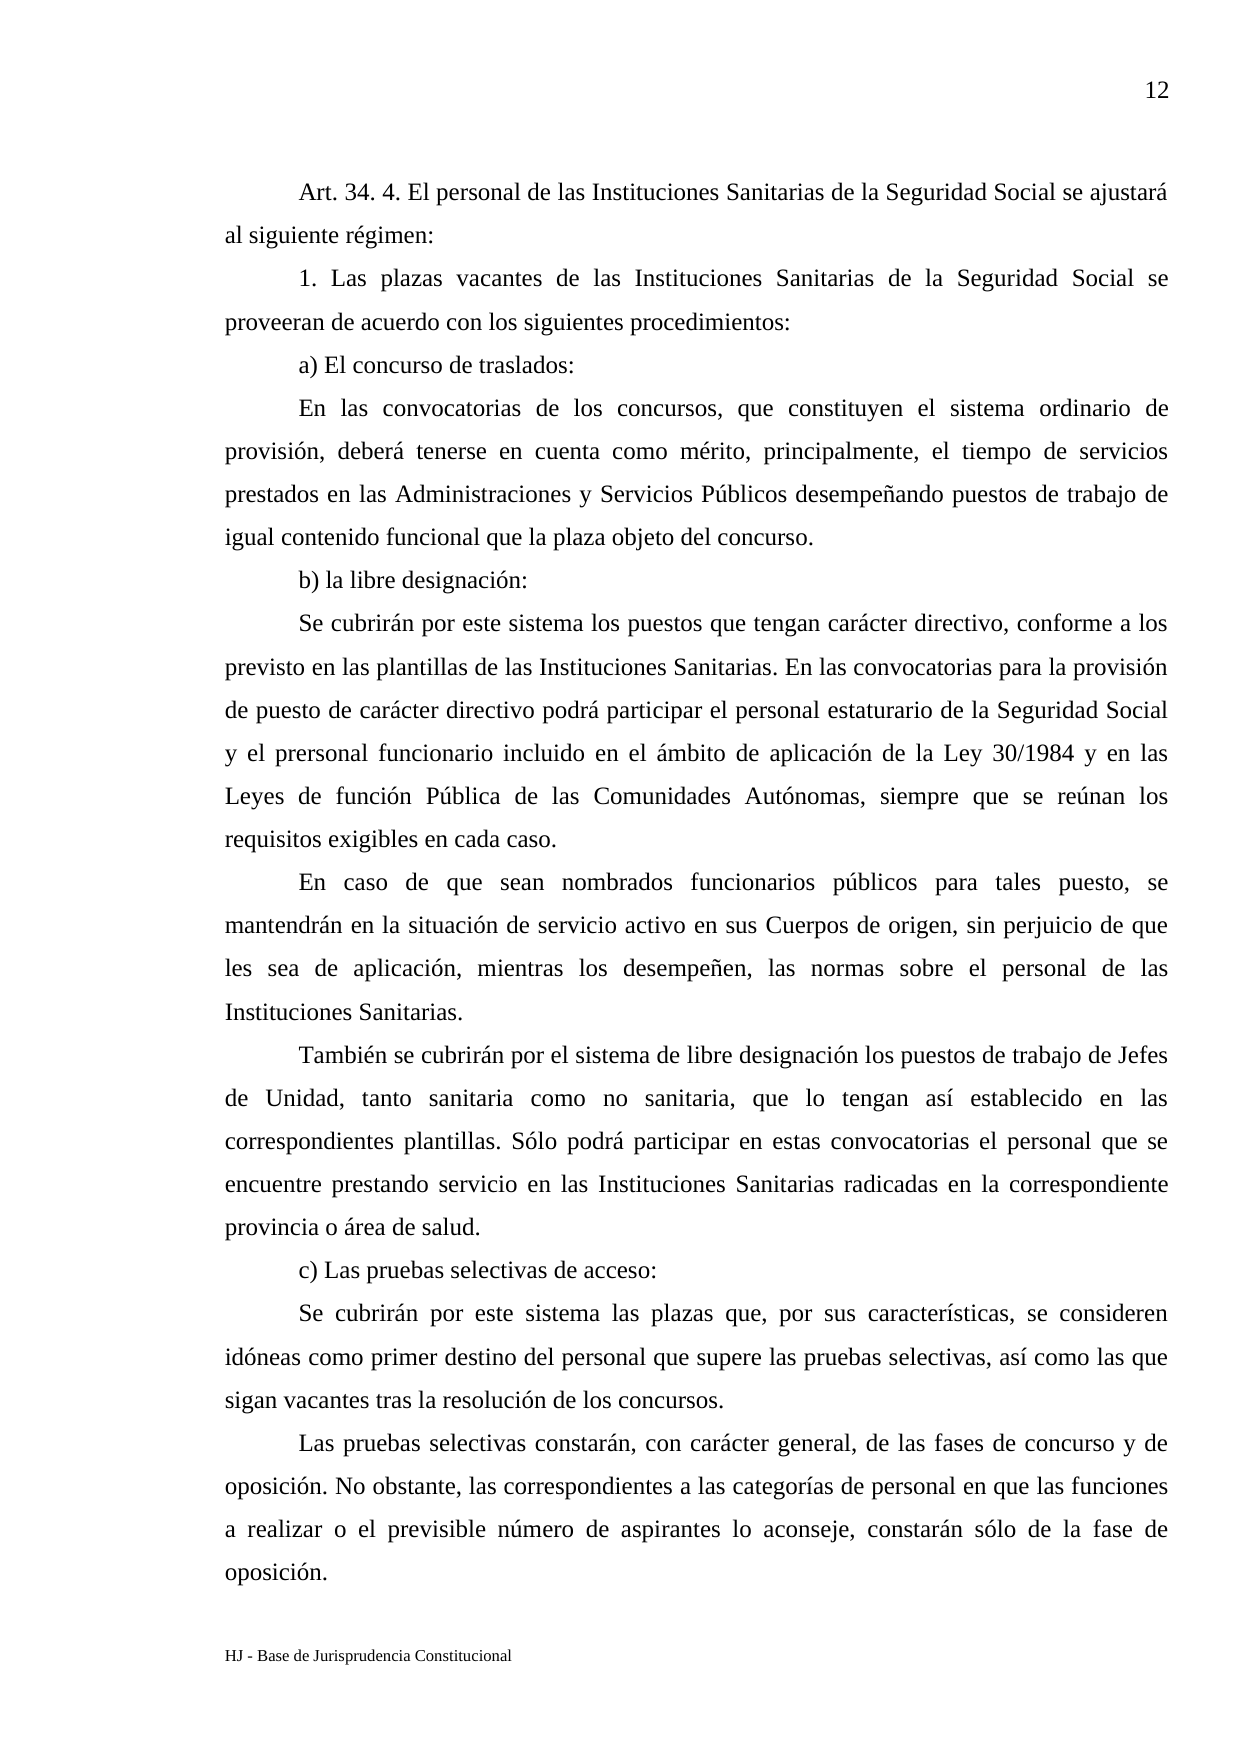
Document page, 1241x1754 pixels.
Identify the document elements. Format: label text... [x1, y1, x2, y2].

text a) El concurso de traslados: [224, 350, 1169, 378]
text Se cubrirán por este sistema los puestos que tengan carácter directivo, conforme a los previsto en las plantillas de las Instituciones Sanitarias. En las convocatorias para la provisión de puesto de carácter directivo podrá participar el personal estaturario de la Seguridad Social y el prersonal funcionario incluido en el ámbito de aplicación de la Ley 30/1984 y en las Leyes de función Pública de las Comunidades Autónomas, siempre que se reúnan los requisitos exigibles en cada caso. [224, 608, 1169, 853]
text Art. 34. 4. El personal de las Instituciones Sanitarias de la Seguridad Social se ajustará al siguiente régimen: [224, 177, 1169, 249]
text c) Las pruebas selectivas de acceso: [224, 1255, 1169, 1284]
text Se cubrirán por este sistema las plazas que, por sus características, se consideren idóneas como primer destino del personal que supere las pruebas selectivas, así como las que sigan vacantes tras la resolución de los concursos. [224, 1298, 1169, 1413]
text b) la libre designación: [224, 565, 1169, 594]
text Las pruebas selectivas constarán, con carácter general, de las fases de concurso y de oposición. No obstante, las correspondientes a las categorías de personal en que las funciones a realizar o el previsible número de aspirantes lo aconseje, constarán sólo de la fase de oposición. [224, 1428, 1169, 1586]
text También se cubrirán por el sistema de libre designación los puestos de trabajo de Jefes de Unidad, tanto sanitaria como no sanitaria, que lo tengan así establecido en las correspondientes plantillas. Sólo podrá participar en estas convocatorias el personal que se encuentre prestando servicio en las Instituciones Sanitarias radicadas en la correspondiente provincia o área de salud. [224, 1040, 1169, 1241]
text En las convocatorias de los concursos, que constituyen el sistema ordinario de provisión, deberá tenerse en cuenta como mérito, principalmente, el tiempo de servicios prestados en las Administraciones y Servicios Públicos desempeñando puestos de trabajo de igual contenido funcional que la plaza objeto del concurso. [224, 393, 1169, 551]
text En caso de que sean nombrados funcionarios públicos para tales puesto, se mantendrán en la situación de servicio activo en sus Cuerpos de origen, sin perjuicio de que les sea de aplicación, mientras los desempeñen, las normas sobre el personal de las Instituciones Sanitarias. [224, 867, 1169, 1025]
text 1. Las plazas vacantes de las Instituciones Sanitarias de la Seguridad Social se proveeran de acuerdo con los siguientes procedimientos: [224, 263, 1169, 335]
